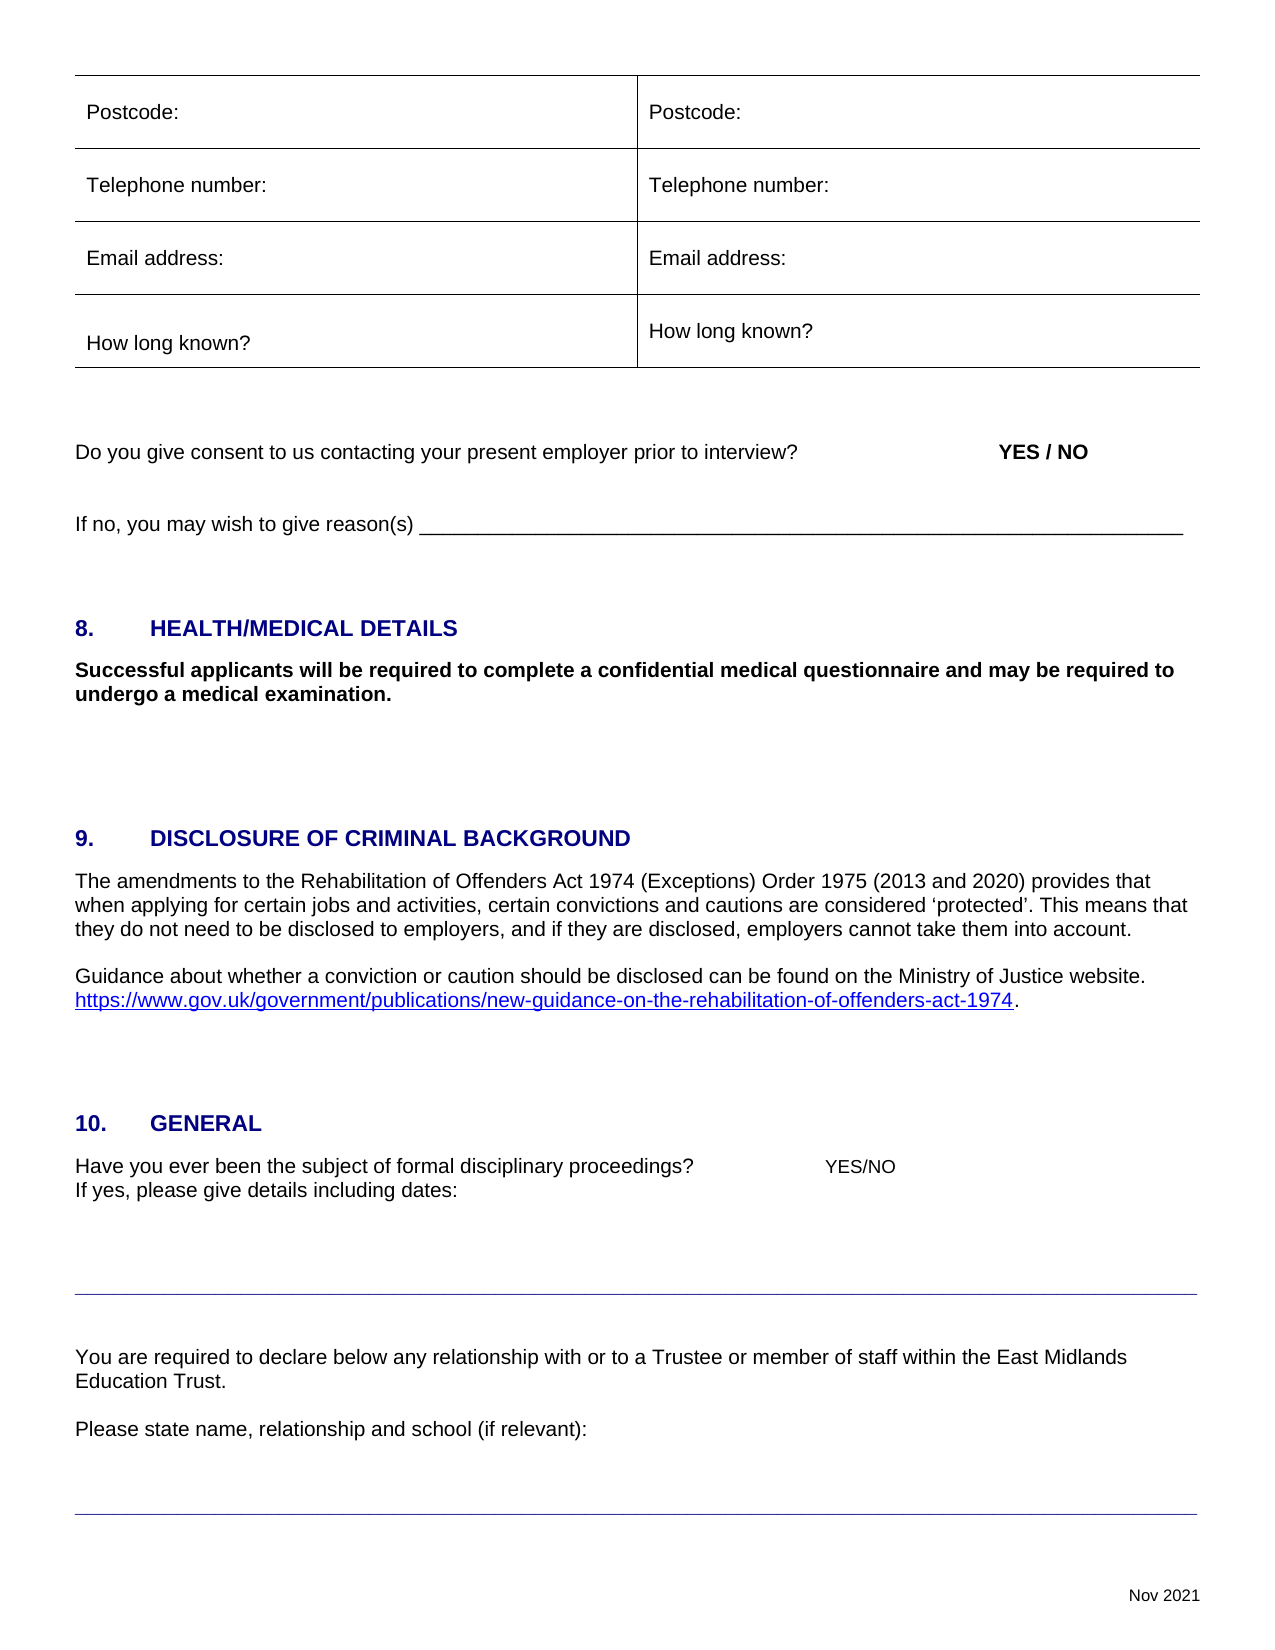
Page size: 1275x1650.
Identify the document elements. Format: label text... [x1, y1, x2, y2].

table_cell Telephone number: [638, 149, 1200, 221]
table_cell How long known? [75, 295, 637, 367]
text You are required to declare below any relationship with or to a Trustee or member of staff within the East Midlands Education Trust. [75, 1345, 1200, 1393]
text Please state name, relationship and school (if relevant): [75, 1417, 1200, 1441]
text Do you give consent to us contacting your present employer prior to interview? YES / NO [75, 439, 1200, 463]
text 9. DISCLOSURE OF CRIMINAL BACKGROUND [75, 825, 1200, 852]
table_cell Telephone number: [75, 149, 637, 221]
text https://www.gov.uk/government/publications/new-guidance-on-the-rehabilitation-of-offenders-act-1974. [75, 988, 1200, 1012]
text Guidance about whether a conviction or caution should be disclosed can be found on the Ministry of Justice website. [75, 964, 1200, 988]
text If yes, please give details including dates: [75, 1177, 1200, 1201]
text If no, you may wish to give reason(s) __________________________________________________________________ [75, 511, 1200, 535]
text 10. GENERAL [75, 1110, 1200, 1137]
text Have you ever been the subject of formal disciplinary proceedings? YES/NO [75, 1153, 1200, 1177]
table_cell Postcode: [75, 76, 637, 148]
table_cell How long known? [638, 295, 1200, 367]
text 8. HEALTH/MEDICAL DETAILS [75, 614, 1200, 641]
text The amendments to the Rehabilitation of Offenders Act 1974 (Exceptions) Order 1975 (2013 and 2020) provides that when applying for certain jobs and activities, certain convictions and cautions are considered ‘protected’. This means that they do not need to be disclosed to employers, and if they are disclosed, employers cannot take them into account. [75, 868, 1200, 940]
text Successful applicants will be required to complete a confidential medical questionnaire and may be required to undergo a medical examination. [75, 658, 1200, 706]
text ________________________________________________________________________________________ [75, 1271, 1200, 1297]
table_cell Email address: [75, 222, 637, 294]
table_cell Postcode: [638, 76, 1200, 148]
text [75, 1491, 1200, 1518]
table_cell Email address: [638, 222, 1200, 294]
